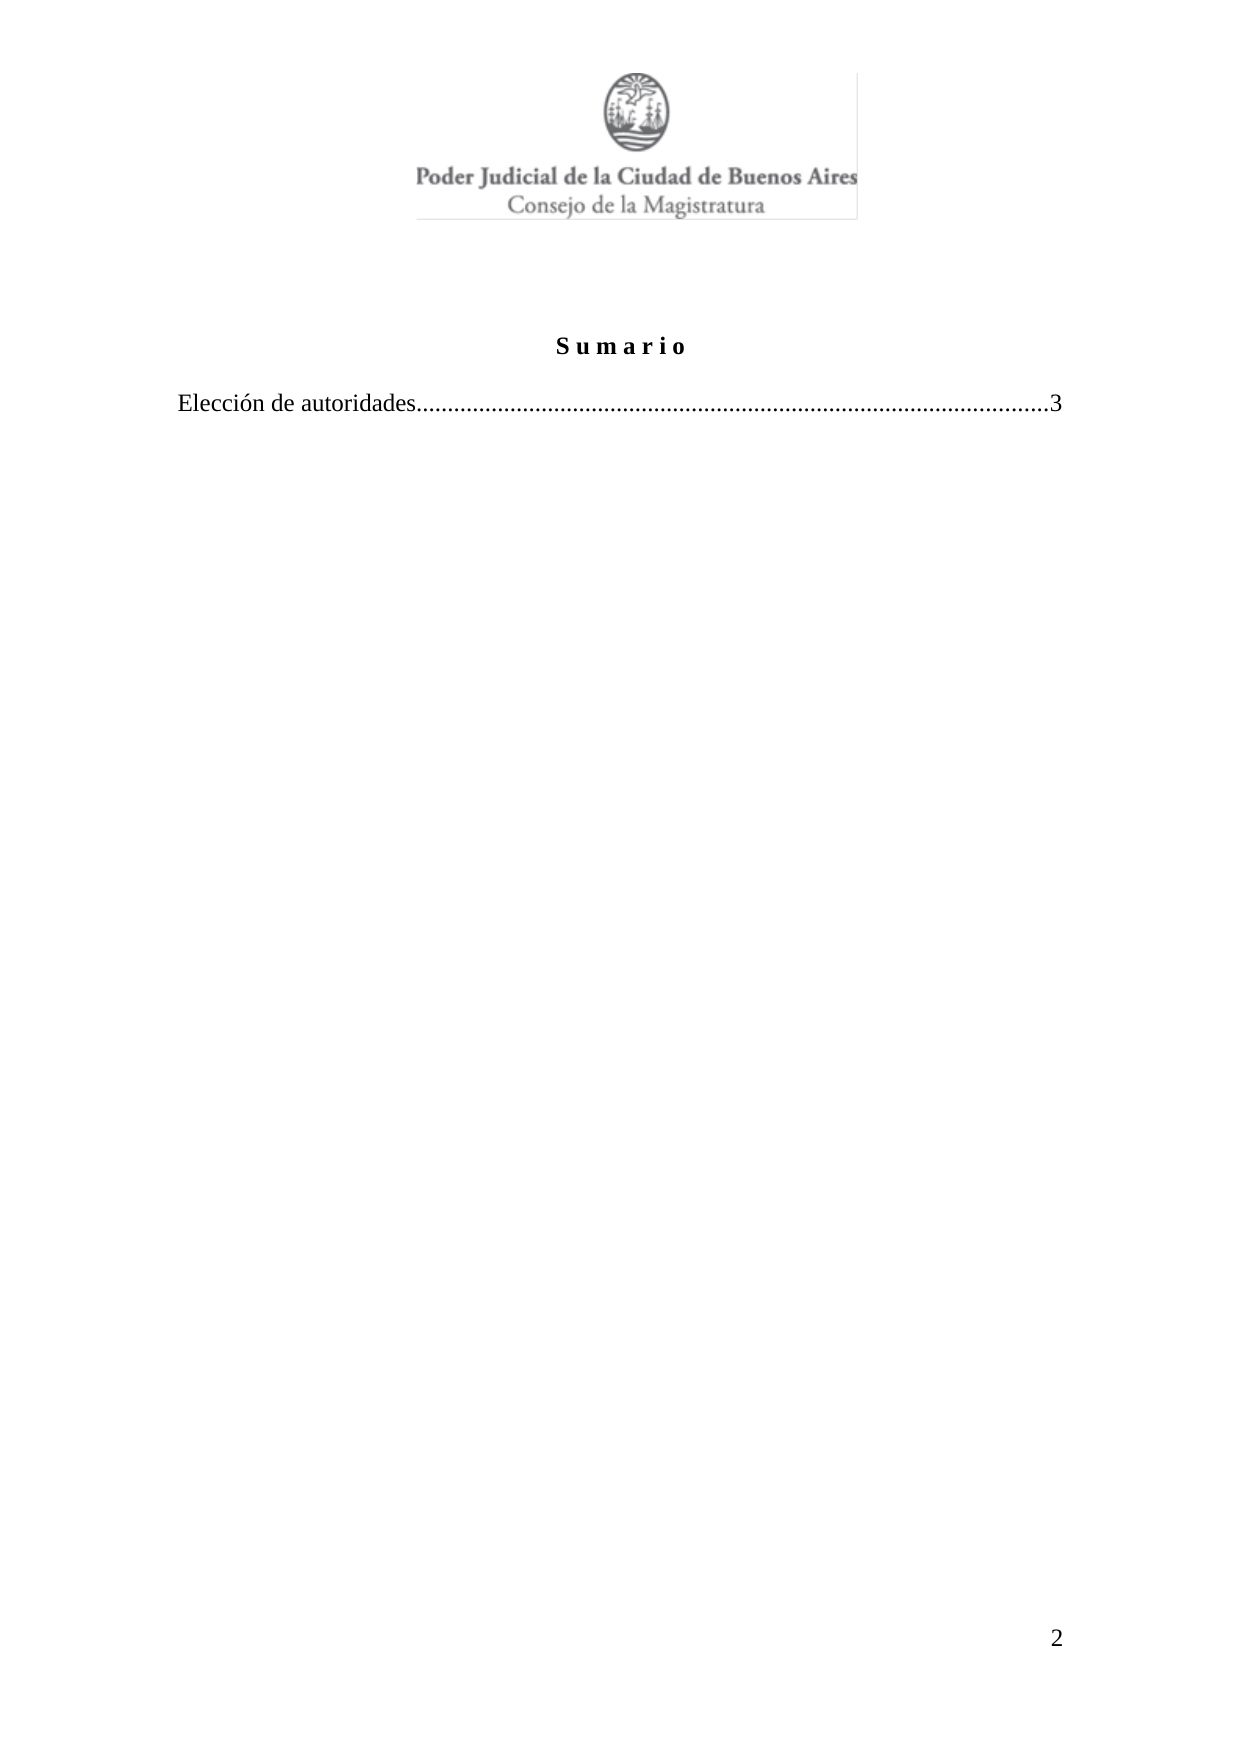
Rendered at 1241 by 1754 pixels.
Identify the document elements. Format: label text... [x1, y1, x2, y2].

text Elección de autoridades 3 [416, 388, 1063, 417]
text S u m a r i o [177, 331, 1063, 359]
picture [416, 73, 859, 221]
